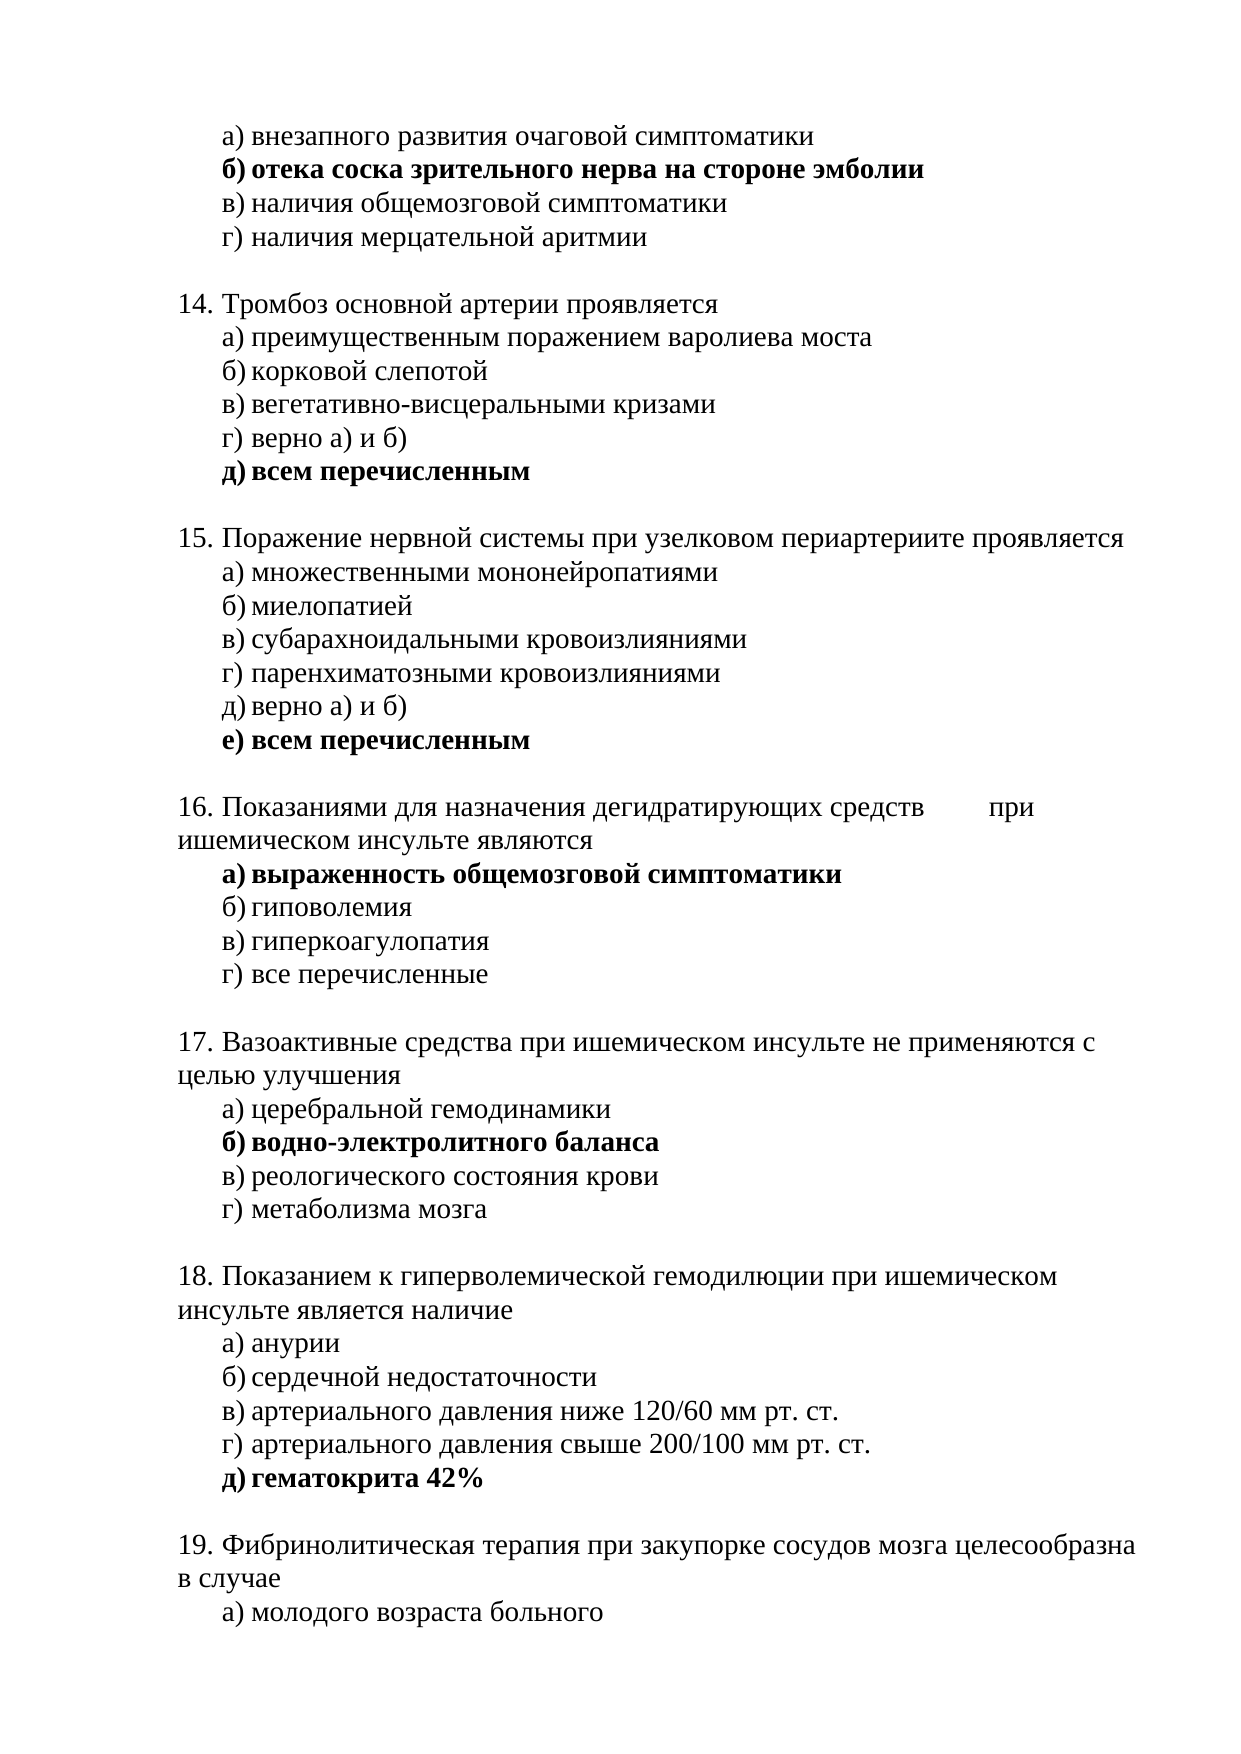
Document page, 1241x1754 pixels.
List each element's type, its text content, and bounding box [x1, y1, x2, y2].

text а) множественными мононейропатиями [177, 554, 1152, 588]
text д) гематокрита 42% [177, 1460, 1152, 1493]
text г) верно а) и б) [177, 420, 1152, 453]
text 18. Показанием к гиперволемической гемодилюции при ишемическом инсульте является наличие [177, 1258, 1152, 1326]
text б) отека соска зрительного нерва на стороне эмболии [177, 152, 1152, 185]
text а) преимущественным поражением варолиева моста [177, 319, 1152, 353]
text г) артериального давления свыше 200/100 мм рт. ст. [177, 1426, 1152, 1460]
text б) сердечной недостаточности [177, 1359, 1152, 1393]
text 16. Показаниями для назначения дегидратирующих средств при ишемическом инсульте являются [177, 789, 1152, 856]
text б) водно-электролитного баланса [177, 1124, 1152, 1158]
text е) всем перечисленным [177, 722, 1152, 755]
text в) реологического состояния крови [177, 1158, 1152, 1191]
text в) артериального давления ниже 120/60 мм рт. ст. [177, 1393, 1152, 1426]
text 17. Вазоактивные средства при ишемическом инсульте не применяются с целью улучшения [177, 1024, 1152, 1091]
text в) гиперкоагулопатия [177, 923, 1152, 957]
text а) анурии [177, 1326, 1152, 1359]
text б) миелопатией [177, 588, 1152, 621]
text б) гиповолемия [177, 889, 1152, 923]
text г) все перечисленные [177, 957, 1152, 990]
text а) внезапного развития очаговой симптоматики [177, 118, 1152, 152]
text г) паренхиматозными кровоизлияниями [177, 655, 1152, 688]
text 14. Тромбоз основной артерии проявляется [177, 286, 1152, 319]
text а) выраженность общемозговой симптоматики [177, 856, 1152, 889]
text в) вегетативно-висцеральными кризами [177, 386, 1152, 420]
text а) церебральной гемодинамики [177, 1091, 1152, 1124]
text д) верно а) и б) [177, 688, 1152, 722]
text г) наличия мерцательной аритмии [177, 219, 1152, 252]
text г) метаболизма мозга [177, 1191, 1152, 1225]
text в) наличия общемозговой симптоматики [177, 185, 1152, 219]
text б) корковой слепотой [177, 353, 1152, 386]
text 15. Поражение нервной системы при узелковом периартериите проявляется [177, 521, 1152, 554]
text в) субарахноидальными кровоизлияниями [177, 621, 1152, 655]
text д) всем перечисленным [177, 453, 1152, 487]
text 19. Фибринолитическая терапия при закупорке сосудов мозга целесообразна в случае [177, 1527, 1152, 1594]
text а) молодого возраста больного [177, 1594, 1152, 1627]
